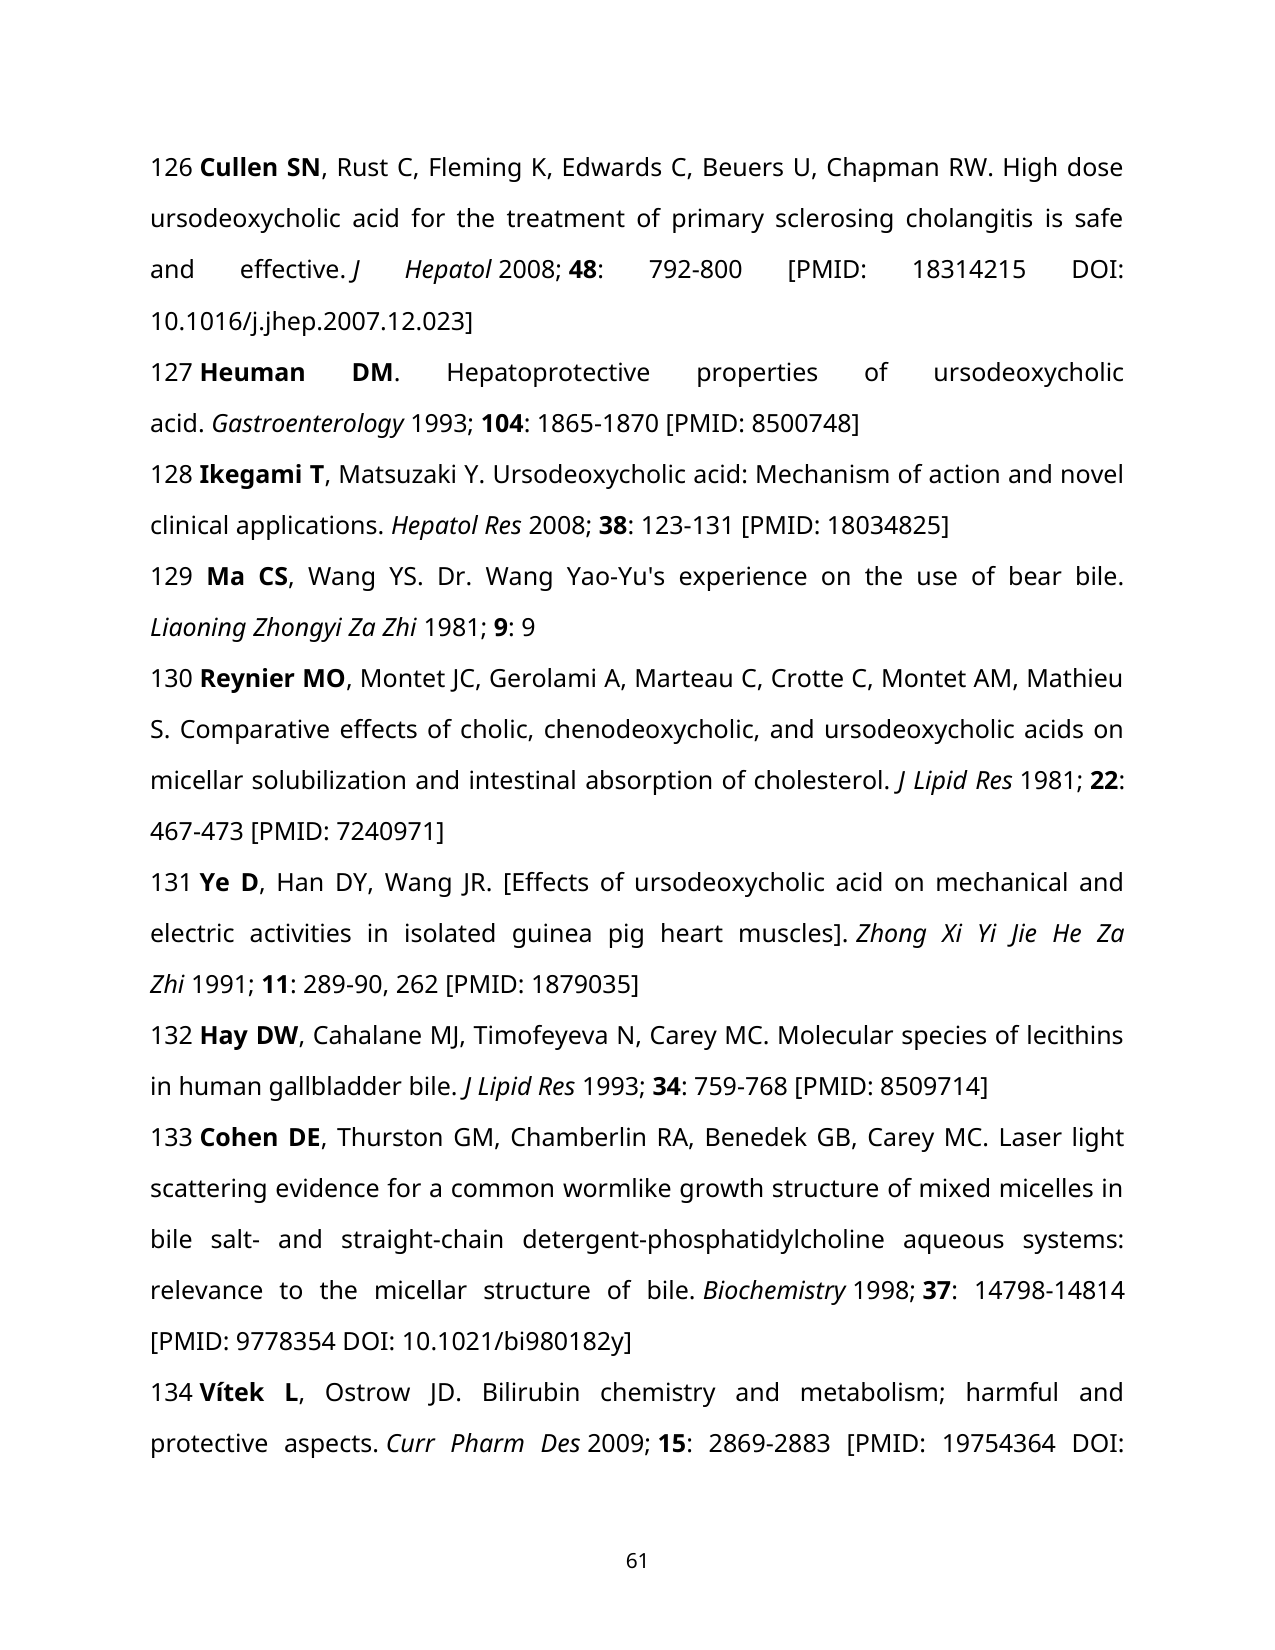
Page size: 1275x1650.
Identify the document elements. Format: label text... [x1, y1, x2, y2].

text 128 Ikegami T, Matsuzaki Y. Ursodeoxycholic acid: Mechanism of action and novel clinical applications. Hepatol Res 2008; 38: 123-131 [PMID: 18034825] [150, 456, 1125, 541]
text 132 Hay DW, Cahalane MJ, Timofeyeva N, Carey MC. Molecular species of lecithins in human gallbladder bile. J Lipid Res 1993; 34: 759-768 [PMID: 8509714] [150, 1018, 1125, 1103]
text 131 Ye D, Han DY, Wang JR. [Effects of ursodeoxycholic acid on mechanical and electric activities in isolated guinea pig heart muscles]. Zhong Xi Yi Jie He Za Zhi 1991; 11: 289-90, 262 [PMID: 1879035] [150, 864, 1125, 1001]
text 129 Ma CS, Wang YS. Dr. Wang Yao-Yu's experience on the use of bear bile. Liaoning Zhongyi Za Zhi 1981; 9: 9 [150, 558, 1125, 643]
text 133 Cohen DE, Thurston GM, Chamberlin RA, Benedek GB, Carey MC. Laser light scattering evidence for a common wormlike growth structure of mixed micelles in bile salt- and straight-chain detergent-phosphatidylcholine aqueous systems: relevance to the micellar structure of bile. Biochemistry 1998; 37: 14798-14814 [PMID: 9778354 DOI: 10.1021/bi980182y] [150, 1120, 1125, 1358]
text 127 Heuman DM. Hepatoprotective properties of ursodeoxycholic acid. Gastroenterology 1993; 104: 1865-1870 [PMID: 8500748] [150, 354, 1125, 439]
text 130 Reynier MO, Montet JC, Gerolami A, Marteau C, Crotte C, Montet AM, Mathieu S. Comparative effects of cholic, chenodeoxycholic, and ursodeoxycholic acids on micellar solubilization and intestinal absorption of cholesterol. J Lipid Res 1981; 22: 467-473 [PMID: 7240971] [150, 660, 1125, 848]
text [150, 1375, 1125, 1460]
text 126 Cullen SN, Rust C, Fleming K, Edwards C, Beuers U, Chapman RW. High dose ursodeoxycholic acid for the treatment of primary sclerosing cholangitis is safe and effective. J Hepatol 2008; 48: 792-800 [PMID: 18314215 DOI: 10.1016/j.jhep.2007.12.023] [150, 150, 1125, 337]
